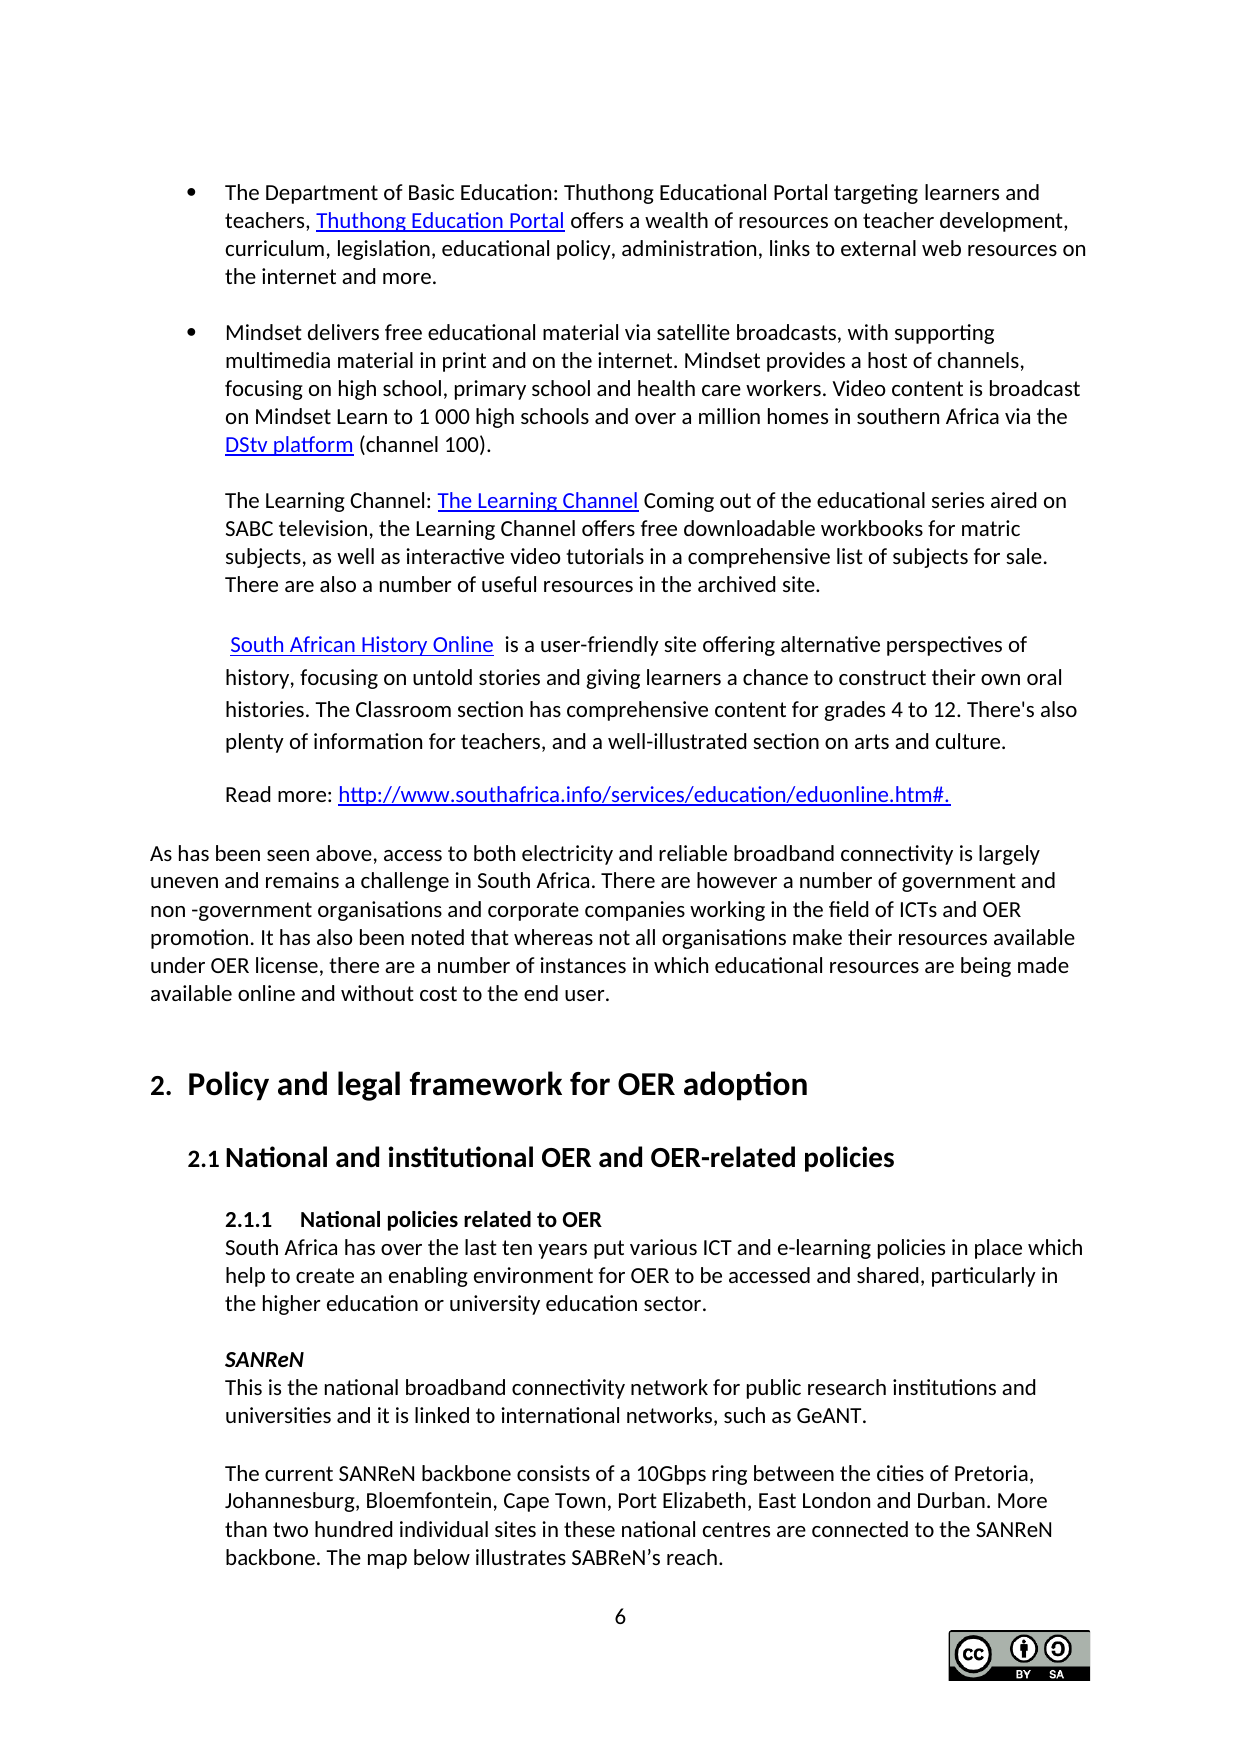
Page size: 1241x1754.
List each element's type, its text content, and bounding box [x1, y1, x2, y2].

picture [948, 1630, 1091, 1681]
list National and institutional OER and OER-related policies [187, 1139, 1090, 1175]
text The current SANReN backbone consists of a 10Gbps ring between the cities of Pretoria, Johannesburg, Bloemfontein, Cape Town, Port Elizabeth, East London and Durban. More than two hundred individual sites in these national centres are connected to the SANReN backbone. The map below illustrates SABReN’s reach. [225, 1459, 1090, 1571]
text SANReN [225, 1345, 1090, 1373]
list Read more: http://www.southafrica.info/services/education/eduonline.htm#. [195, 780, 1090, 808]
text South African History Online is a user-friendly site offering alternative perspectives of history, focusing on untold stories and giving learners a chance to construct their own oral histories. The Classroom section has comprehensive content for grades 4 to 12. There's also plenty of information for teachers, and a well-illustrated section on arts and culture. [225, 598, 1090, 755]
text The Learning Channel: The Learning Channel Coming out of the educational series aired on SABC television, the Learning Channel offers free downloadable workbooks for matric subjects, as well as interactive video tutorials in a comprehensive list of subjects for sale. There are also a number of useful resources in the archived site. [225, 486, 1090, 598]
text This is the national broadband connectivity network for public research institutions and universities and it is linked to international networks, such as GeANT. [225, 1373, 1090, 1429]
list National policies related to OER [225, 1205, 1090, 1233]
text South Africa has over the last ten years put various ICT and e-learning policies in place which help to create an enabling environment for OER to be accessed and shared, particularly in the higher education or university education sector. [225, 1233, 1090, 1317]
list Policy and legal framework for OER adoption [150, 1063, 1090, 1103]
list The Department of Basic Education: Thuthong Educational Portal targeting learners and teachers, Thuthong Education Portal offers a wealth of resources on teacher development, curriculum, legislation, educational policy, administration, links to external web resources on the internet and more. [187, 178, 1090, 290]
text As has been seen above, access to both electricity and reliable broadband connectivity is largely uneven and remains a challenge in South Africa. There are however a number of government and non -government organisations and corporate companies working in the field of ICTs and OER promotion. It has also been noted that whereas not all organisations make their resources available under OER license, there are a number of instances in which educational resources are being made available online and without cost to the end user. [150, 839, 1090, 1007]
list Mindset delivers free educational material via satellite broadcasts, with supporting multimedia material in print and on the internet. Mindset provides a host of channels, focusing on high school, primary school and health care workers. Video content is broadcast on Mindset Learn to 1 000 high schools and over a million homes in southern Africa via the DStv platform (channel 100). [187, 318, 1090, 458]
